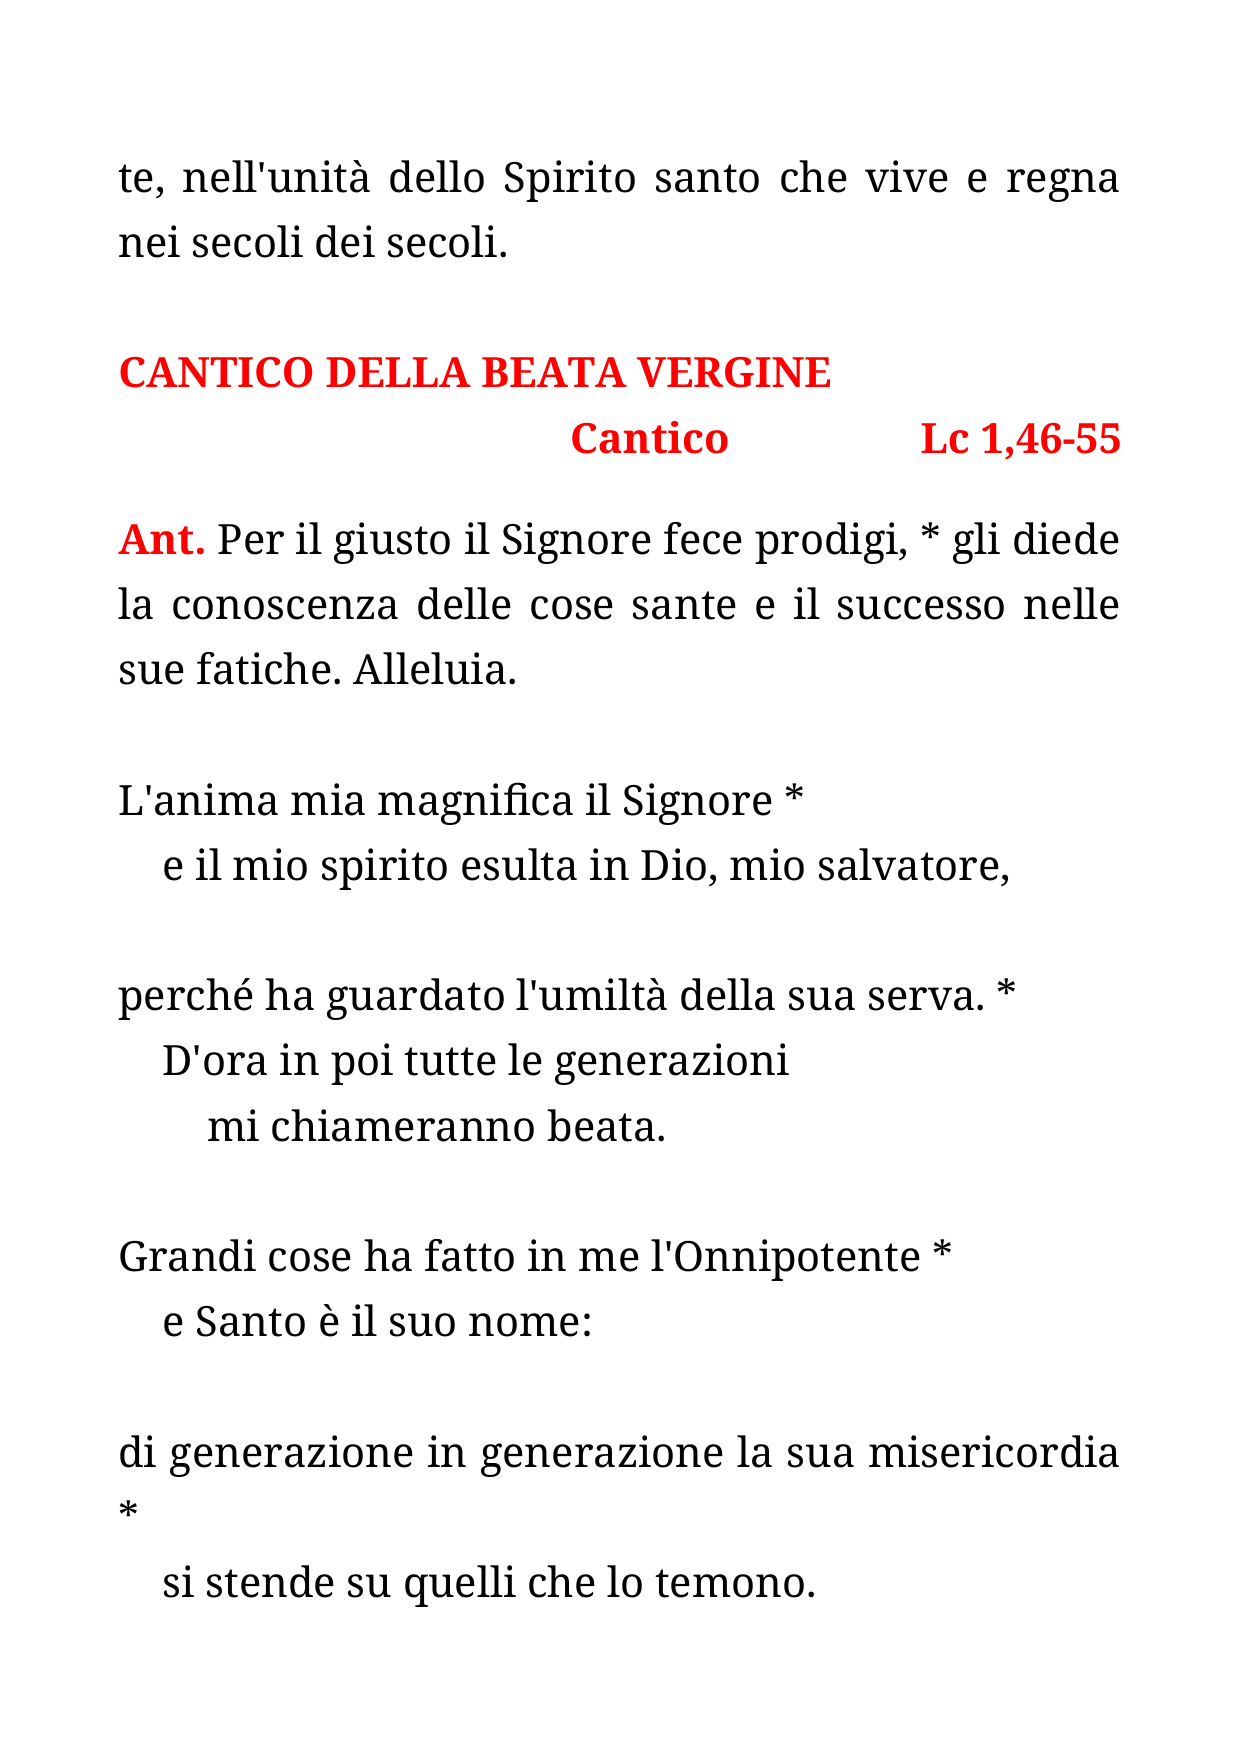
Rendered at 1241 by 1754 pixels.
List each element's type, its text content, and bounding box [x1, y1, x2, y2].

text perché ha guardato l'umiltà della sua serva. * [118, 966, 1122, 1023]
text D'ora in poi tutte le generazioni [118, 1031, 1122, 1088]
text Ant. Per il giusto il Signore fece prodigi, * gli diede la conoscenza delle cose sante e il successo nelle sue fatiche. Alleluia. [118, 509, 1122, 697]
text L'anima mia magnifica il Signore * [118, 770, 1122, 827]
text di generazione in generazione la sua misericordia * [118, 1422, 1122, 1544]
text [118, 148, 1122, 269]
text CANTICO DELLA BEATA VERGINE [118, 343, 1122, 400]
text e il mio spirito esulta in Dio, mio salvatore, [118, 836, 1122, 892]
text Grandi cose ha fatto in me l'Onnipotente * [118, 1227, 1122, 1284]
text e Santo è il suo nome: [118, 1292, 1122, 1349]
text si stende su quelli che lo temono. [118, 1553, 1122, 1610]
text Cantico Lc 1,46-55 [118, 408, 1122, 465]
text mi chiameranno beata. [118, 1096, 1122, 1153]
